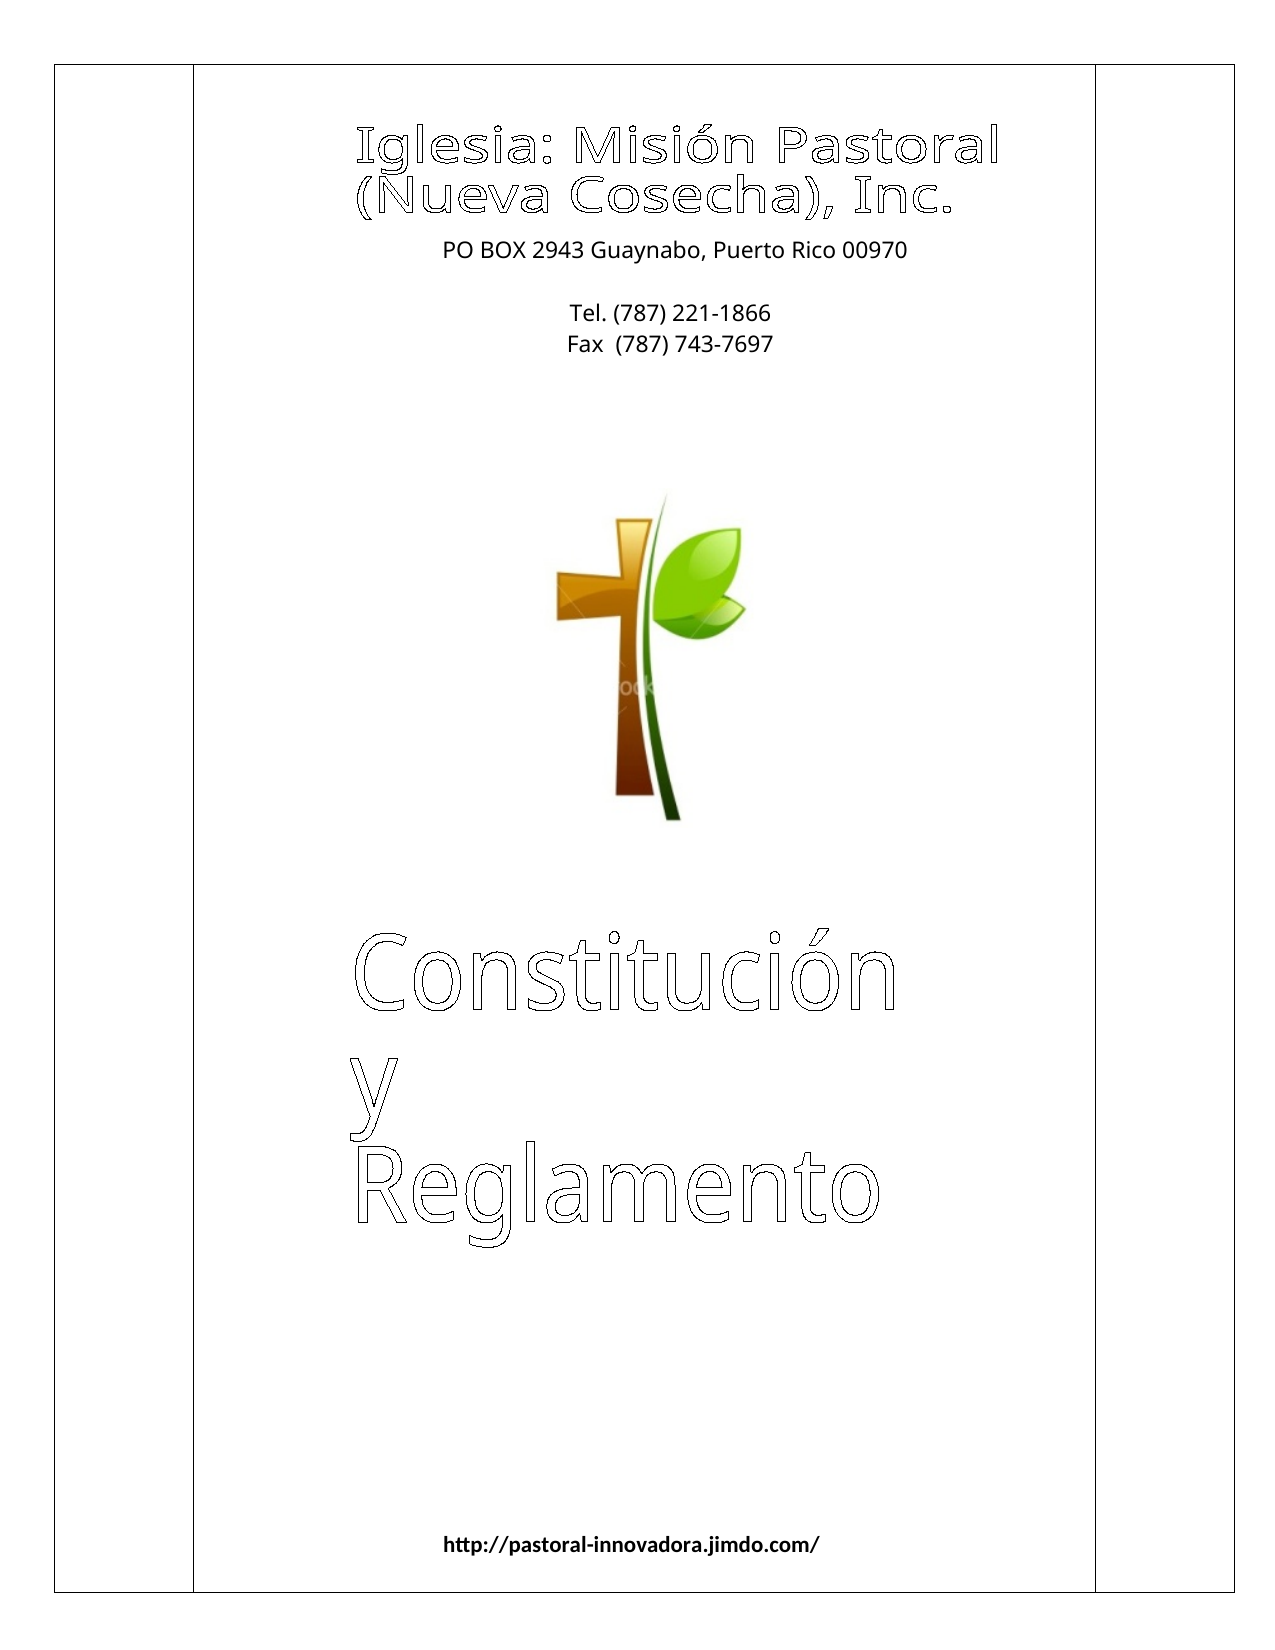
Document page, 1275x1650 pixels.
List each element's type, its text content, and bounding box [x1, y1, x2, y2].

text Fax (787) 743-7697 [150, 328, 1125, 359]
text Tel. (787) 221-1866 [150, 297, 1125, 328]
text PO BOX 2943 Guaynabo, Puerto Rico 00970 [150, 234, 1125, 265]
picture [531, 488, 766, 828]
